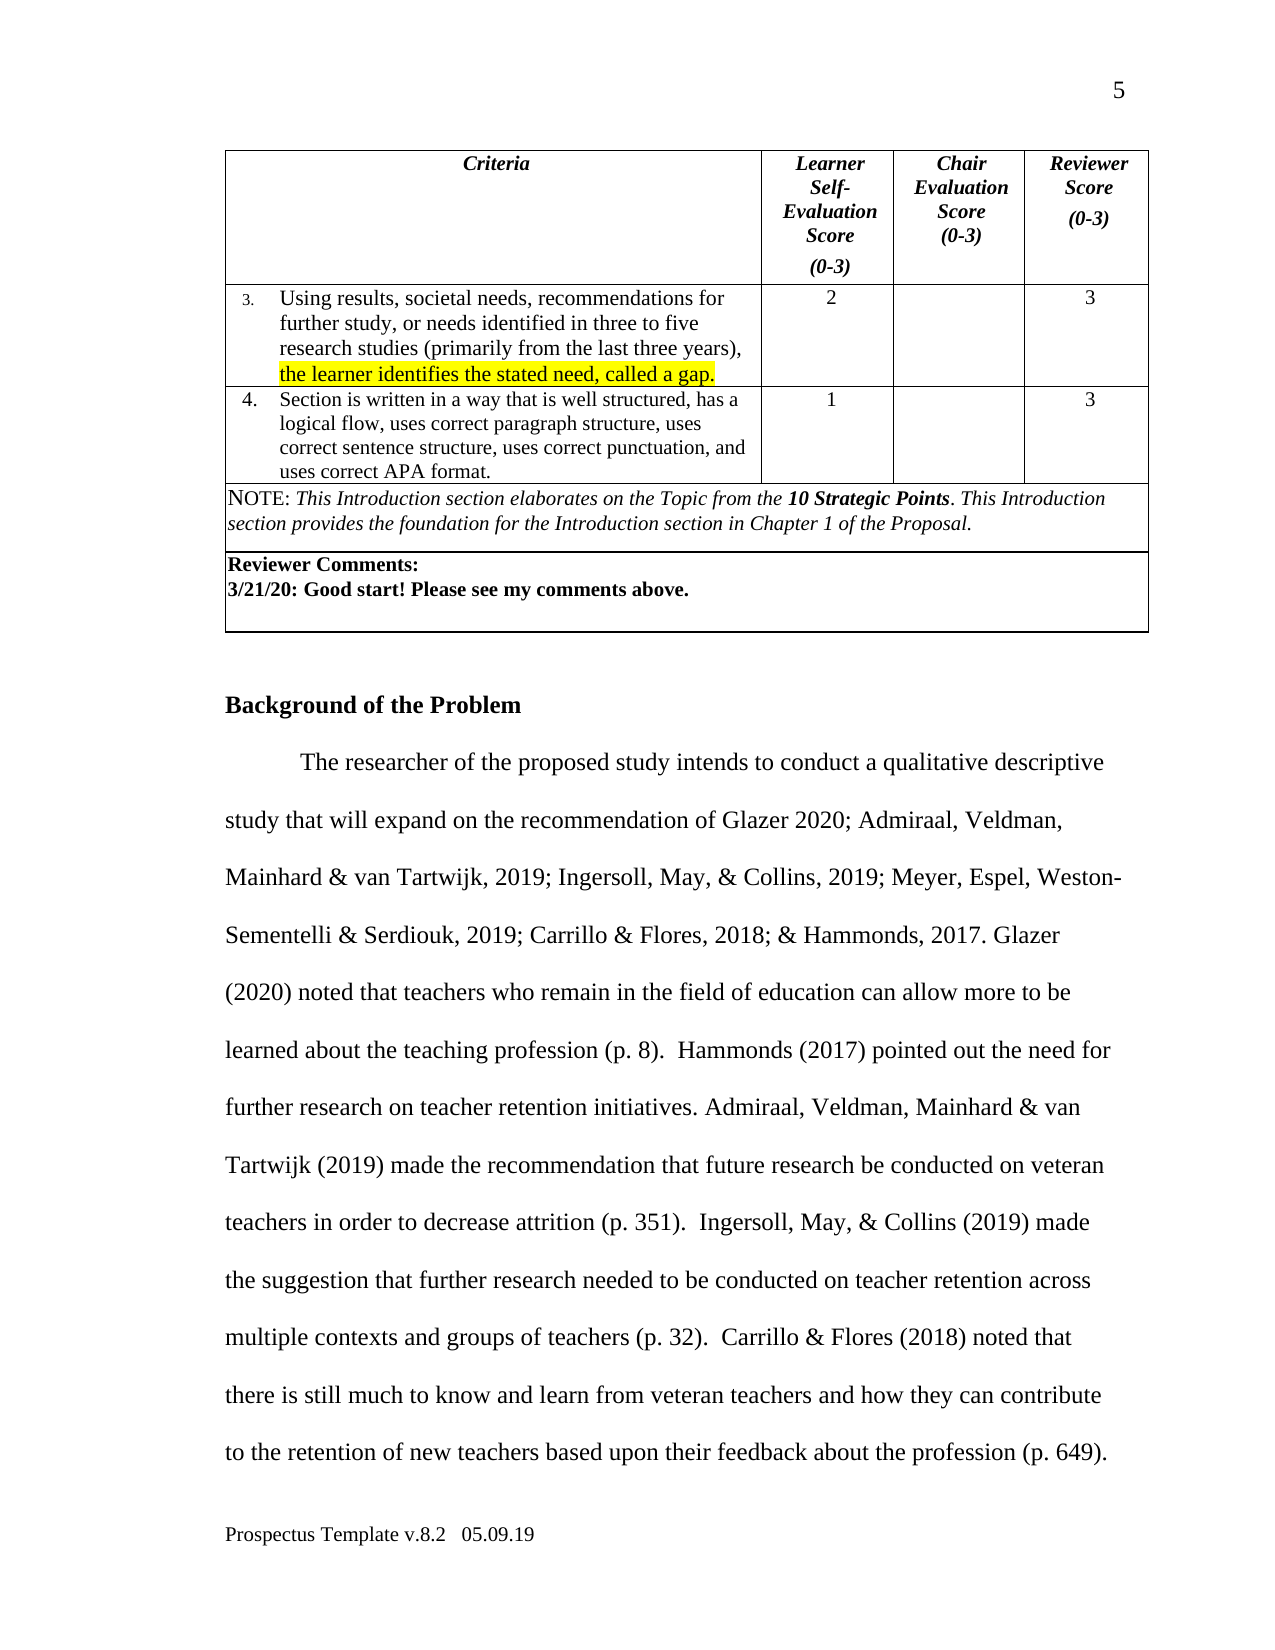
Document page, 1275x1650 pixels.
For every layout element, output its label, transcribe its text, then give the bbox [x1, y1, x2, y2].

table_cell NOTE: This Introduction section elaborates on the Topic from the 10 Strategic Points. This Introduction section provides the foundation for the Introduction section in Chapter 1 of the Proposal. [226, 484, 1148, 551]
table_cell 2 [762, 285, 893, 386]
table_cell Reviewer Comments: 3/21/20: Good start! Please see my comments above. [226, 553, 1148, 631]
table_cell 3 [1025, 285, 1148, 386]
table_header Learner Self-Evaluation Score (0-3) [762, 151, 893, 284]
table_header Reviewer Score (0-3) [1025, 151, 1148, 284]
table_cell [894, 285, 1024, 386]
table_cell 3 [1025, 387, 1148, 483]
subtitle Background of the Problem [225, 690, 1125, 719]
table_cell [894, 387, 1024, 483]
table_header Criteria [226, 151, 761, 284]
table_cell 1 [762, 387, 893, 483]
table_header Chair Evaluation Score (0-3) [894, 151, 1024, 284]
table_cell Using results, societal needs, recommendations for further study, or needs identified in three to five research studies (primarily from the last three years), the learner identifies the stated need, called a gap. [226, 285, 761, 386]
table_cell Section is written in a way that is well structured, has a logical flow, uses correct paragraph structure, uses correct sentence structure, uses correct punctuation, and uses correct APA format. [226, 387, 761, 483]
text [225, 747, 1125, 1466]
